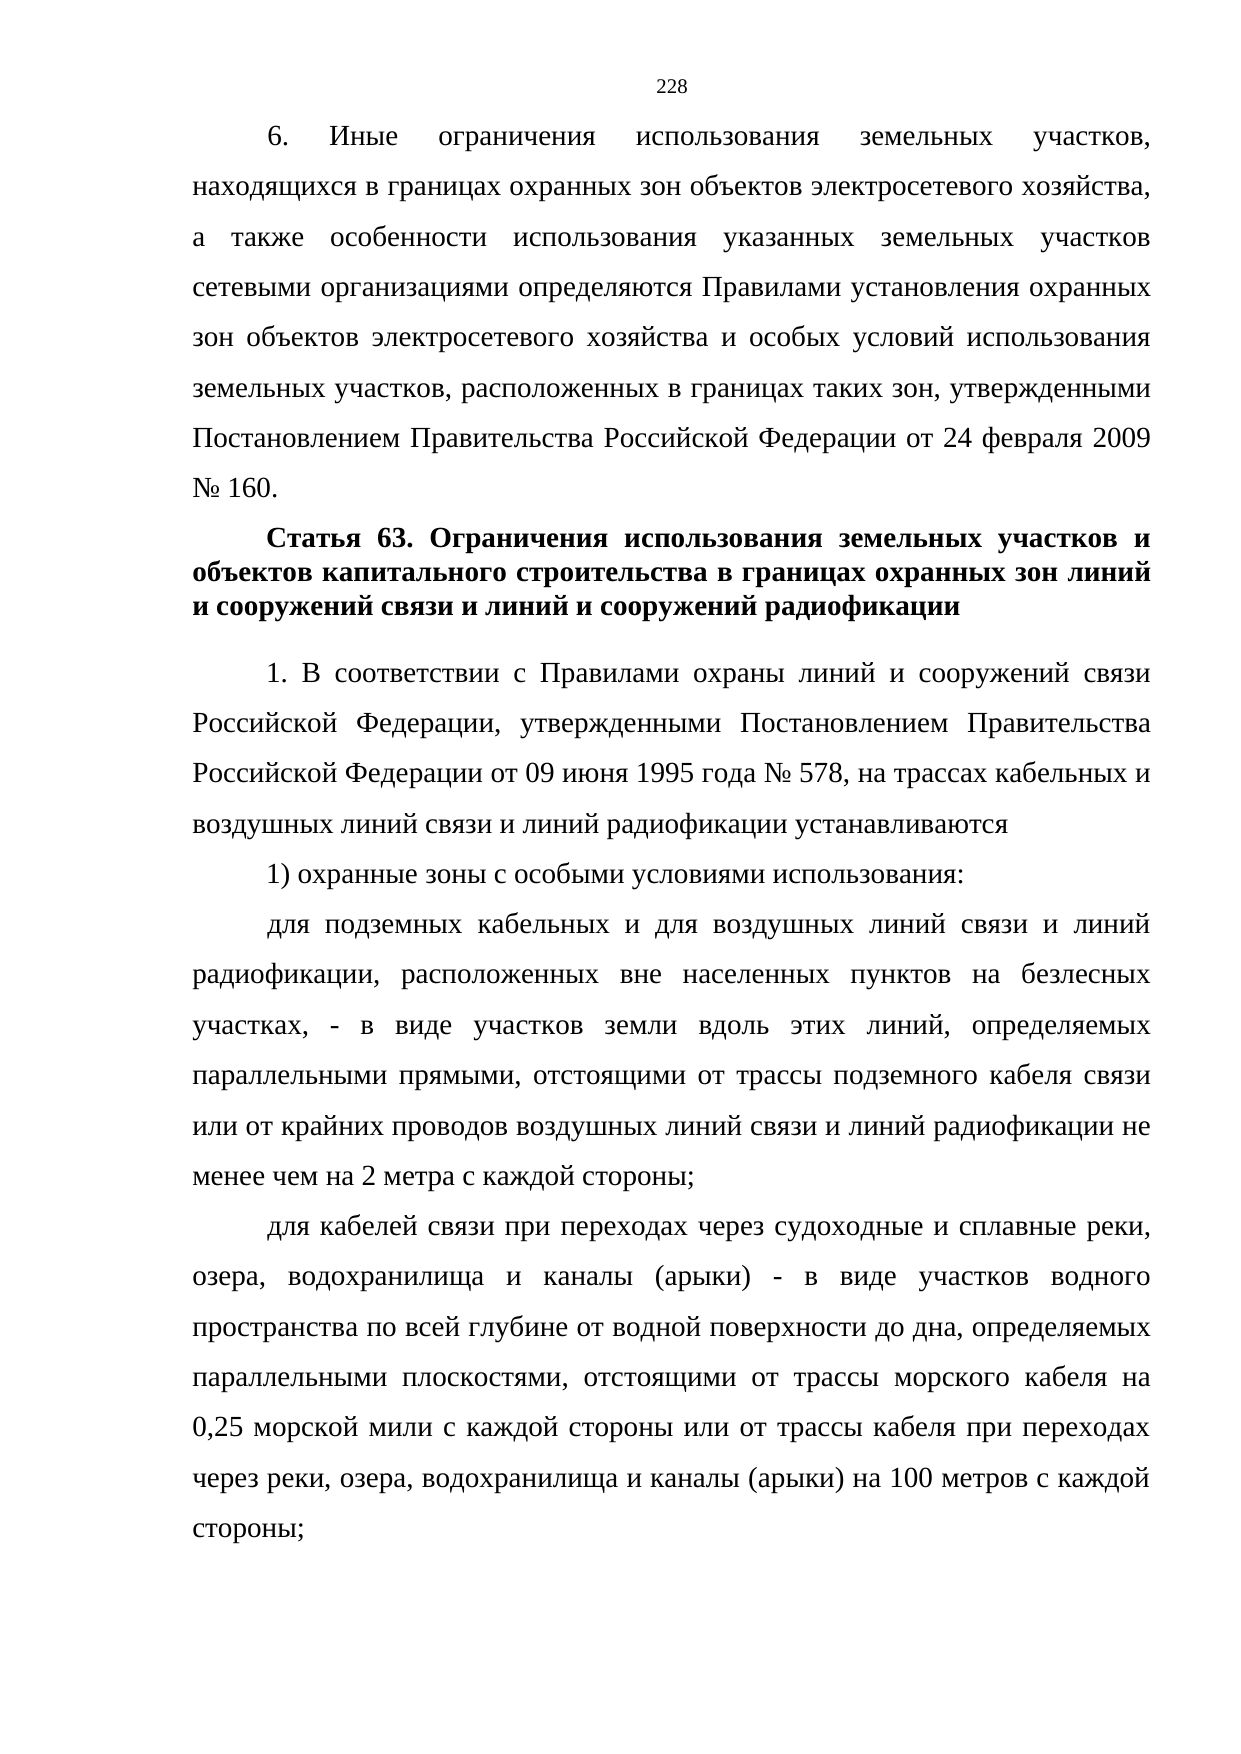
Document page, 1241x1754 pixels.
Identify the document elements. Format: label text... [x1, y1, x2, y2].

text 1. В соответствии с Правилами охраны линий и сооружений связи Российской Федерации, утвержденными Постановлением Правительства Российской Федерации от 09 июня 1995 года № 578, на трассах кабельных и воздушных линий связи и линий радиофикации устанавливаются [192, 655, 1152, 839]
text Статья 63. Ограничения использования земельных участков и объектов капитального строительства в границах охранных зон линий и сооружений связи и линий и сооружений радиофикации [192, 521, 1152, 621]
text для подземных кабельных и для воздушных линий связи и линий радиофикации, расположенных вне населенных пунктов на безлесных участках, - в виде участков земли вдоль этих линий, определяемых параллельными прямыми, отстоящими от трассы подземного кабеля связи или от крайних проводов воздушных линий связи и линий радиофикации не менее чем на 2 метра с каждой стороны; [192, 906, 1152, 1191]
text 6. Иные ограничения использования земельных участков, находящихся в границах охранных зон объектов электросетевого хозяйства, а также особенности использования указанных земельных участков сетевыми организациями определяются Правилами установления охранных зон объектов электросетевого хозяйства и особых условий использования земельных участков, расположенных в границах таких зон, утвержденными Постановлением Правительства Российской Федерации от 24 февраля 2009 № 160. [192, 118, 1152, 504]
text 1) охранные зоны с особыми условиями использования: [192, 856, 1152, 889]
text для кабелей связи при переходах через судоходные и сплавные реки, озера, водохранилища и каналы (арыки) - в виде участков водного пространства по всей глубине от водной поверхности до дна, определяемых параллельными плоскостями, отстоящими от трассы морского кабеля на 0,25 морской мили с каждой стороны или от трассы кабеля при переходах через реки, озера, водохранилища и каналы (арыки) на 100 метров с каждой стороны; [192, 1208, 1152, 1544]
